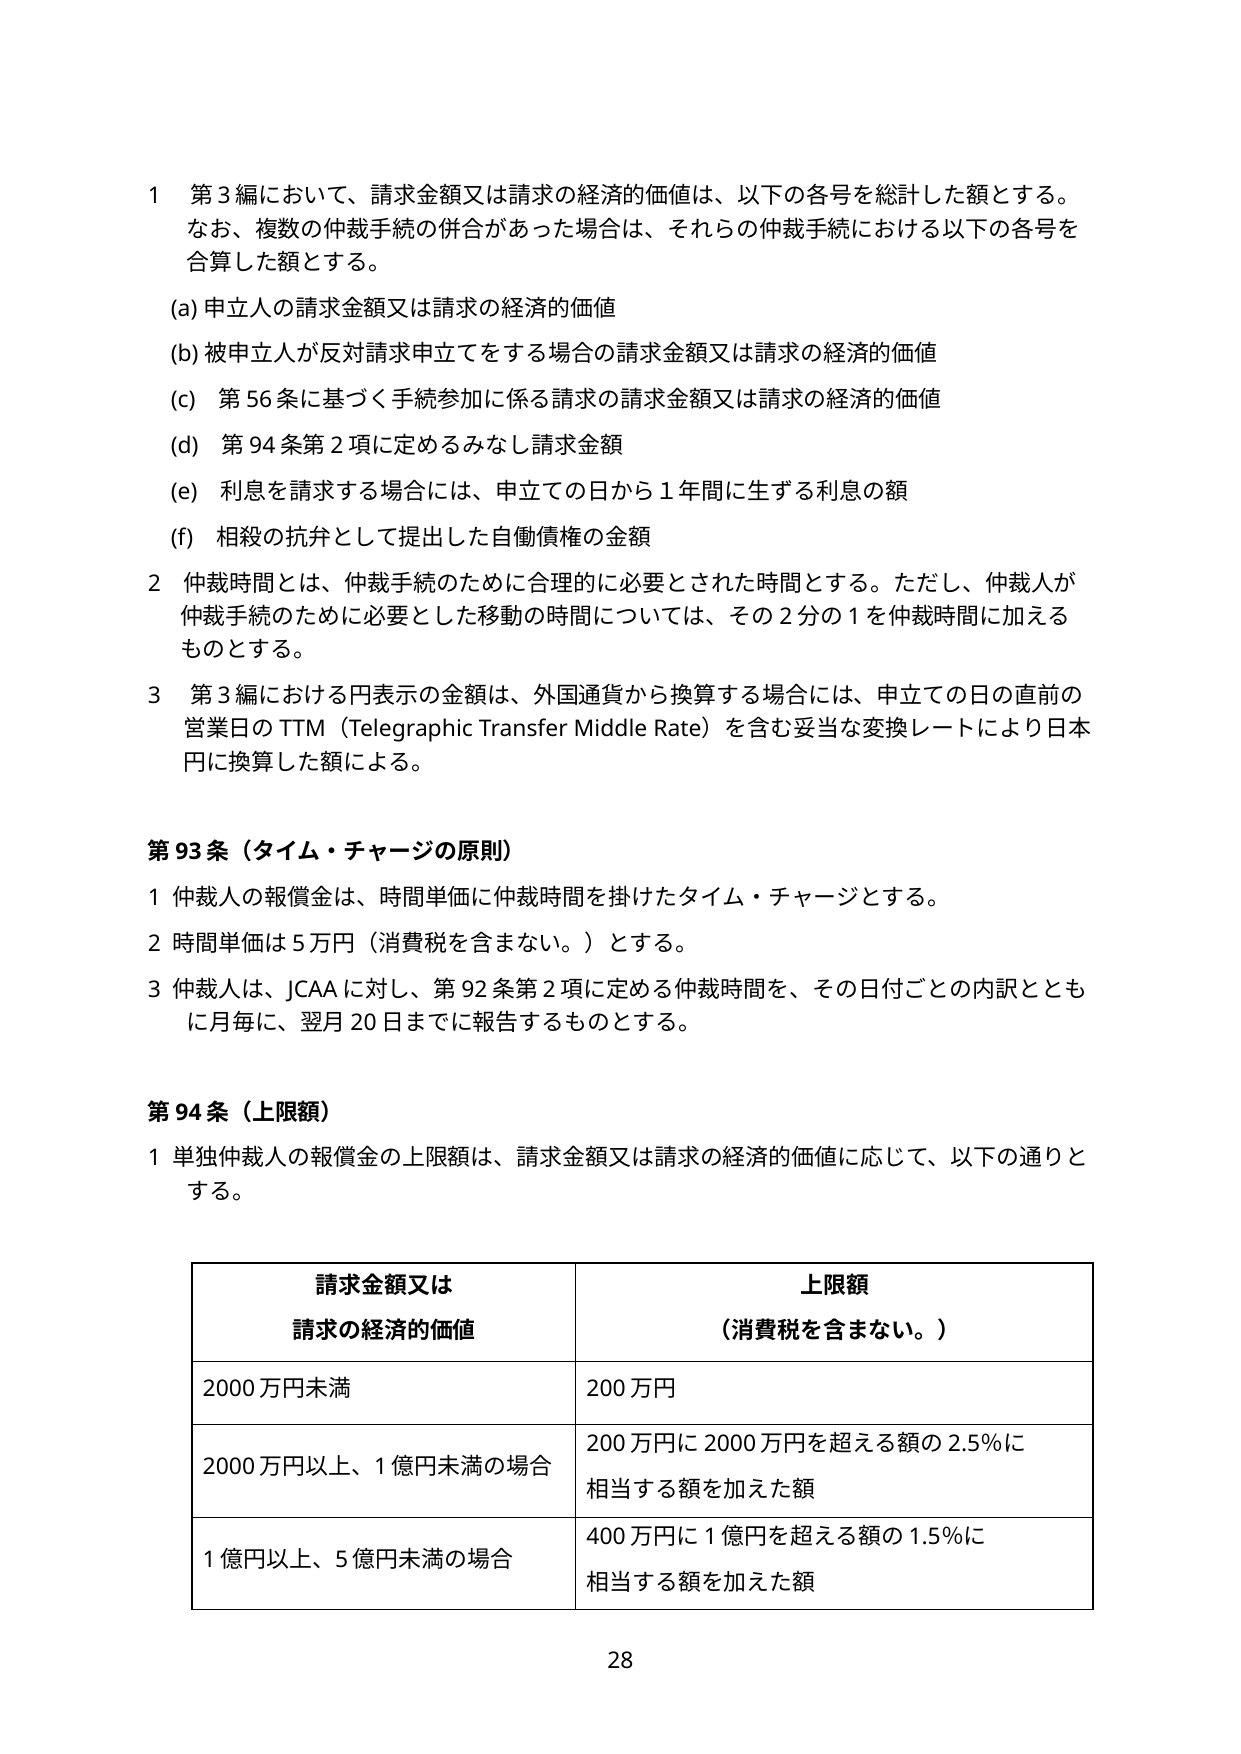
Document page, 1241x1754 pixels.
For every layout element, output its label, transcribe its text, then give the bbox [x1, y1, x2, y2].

text (e) 利息を請求する場合には、申立ての日から１年間に生ずる利息の額 [171, 473, 1092, 506]
text 3 仲裁人は、JCAAに対し、第92条第2項に定める仲裁時間を、その日付ごとの内訳とともに月毎に、翌月20日までに報告するものとする。 [148, 971, 1092, 1037]
text 1 単独仲裁人の報償金の上限額は、請求金額又は請求の経済的価値に応じて、以下の通りとする。 [148, 1139, 1092, 1206]
text (d) 第94条第2項に定めるみなし請求金額 [171, 427, 1092, 460]
subtitle 第94条（上限額） [148, 1093, 1092, 1127]
text 2 仲裁時間とは、仲裁手続のために合理的に必要とされた時間とする。ただし、仲裁人が仲裁手続のために必要とした移動の時間については、その2分の1を仲裁時間に加えるものとする。 [148, 564, 1092, 664]
text (a) 申立人の請求金額又は請求の経済的価値 [171, 289, 1092, 323]
table_header 請求金額又は 請求の経済的価値 [193, 1264, 575, 1361]
table_cell 2000万円以上、1億円未満の場合 [193, 1425, 575, 1517]
table_cell 1億円以上、5億円未満の場合 [193, 1518, 575, 1609]
text (c) 第56条に基づく手続参加に係る請求の請求金額又は請求の経済的価値 [171, 381, 1092, 414]
text (b) 被申立人が反対請求申立てをする場合の請求金額又は請求の経済的価値 [171, 335, 1092, 369]
table_cell 200万円に2000万円を超える額の2.5％に 相当する額を加えた額 [576, 1425, 1092, 1517]
subtitle 第93条（タイム・チャージの原則） [148, 833, 1092, 866]
text 1 仲裁人の報償金は、時間単価に仲裁時間を掛けたタイム・チャージとする。 [148, 879, 1092, 912]
text (f) 相殺の抗弁として提出した自働債権の金額 [171, 519, 1092, 552]
table_header 上限額 （消費税を含まない。） [576, 1264, 1092, 1361]
table_cell 2000万円未満 [193, 1362, 575, 1424]
table_cell 400万円に1億円を超える額の1.5％に 相当する額を加えた額 [576, 1518, 1092, 1609]
table_cell 200万円 [576, 1362, 1092, 1424]
text 3 第3編における円表示の金額は、外国通貨から換算する場合には、申立ての日の直前の営業日のTTM（Telegraphic Transfer Middle Rate）を含む妥当な変換レートにより日本円に換算した額による。 [148, 677, 1092, 777]
text 1 第3編において、請求金額又は請求の経済的価値は、以下の各号を総計した額とする。なお、複数の仲裁手続の併合があった場合は、それらの仲裁手続における以下の各号を合算した額とする。 [148, 177, 1092, 277]
text 2 時間単価は5万円（消費税を含まない。）とする。 [148, 925, 1092, 958]
